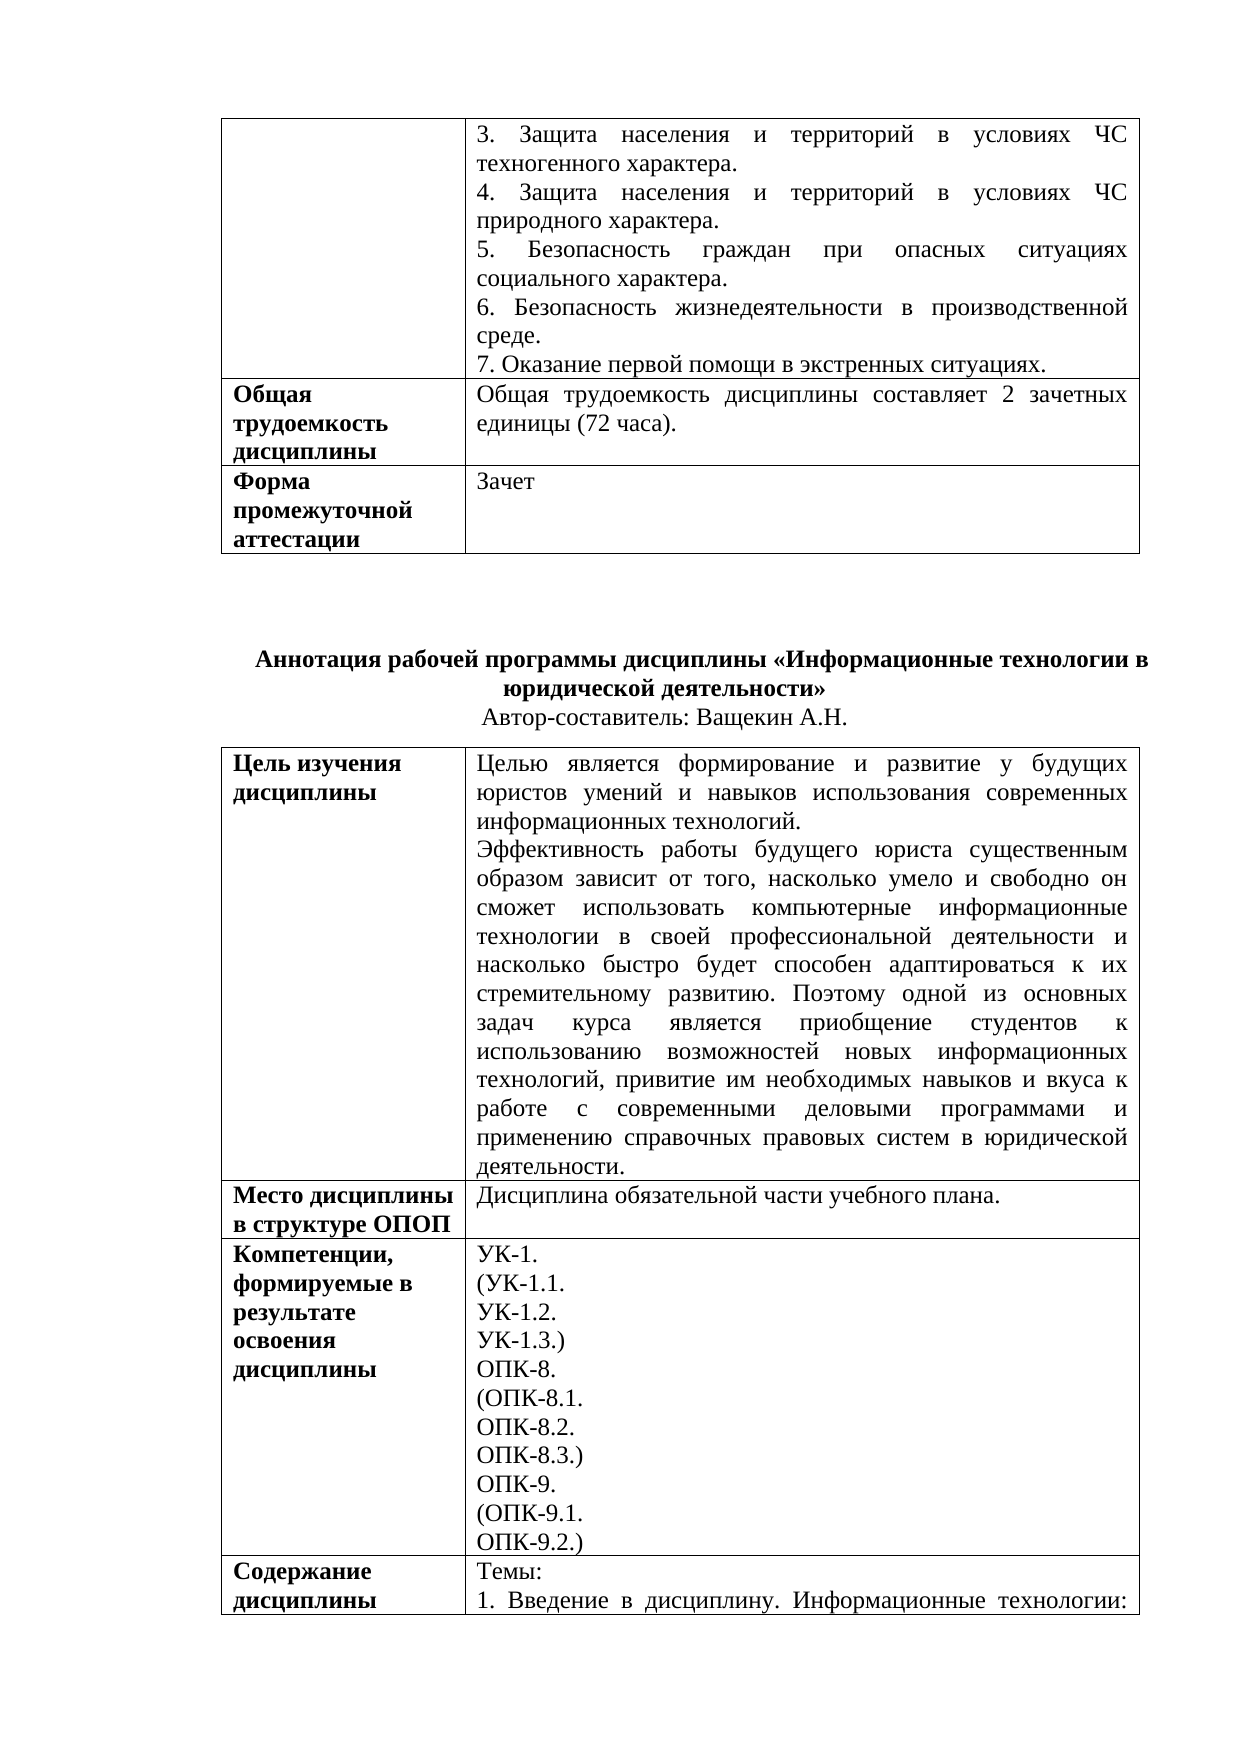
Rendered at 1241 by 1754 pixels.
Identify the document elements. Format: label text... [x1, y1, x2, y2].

table_cell УК-1. (УК-1.1. УК-1.2. УК-1.3.) ОПК-8. (ОПК-8.1. ОПК-8.2. ОПК-8.3.) ОПК-9. (ОПК-9.1. ОПК-9.2.) [466, 1239, 1139, 1555]
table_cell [222, 1556, 465, 1614]
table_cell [222, 119, 465, 378]
table_cell Общая трудоемкость дисциплины [222, 379, 465, 465]
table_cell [466, 1556, 1139, 1614]
table_cell Место дисциплины в структуре ОПОП [222, 1181, 465, 1238]
table_cell Зачет [466, 466, 1139, 552]
table_cell Компетенции, формируемые в результате освоения дисциплины [222, 1239, 465, 1555]
table_cell Общая трудоемкость дисциплины составляет 2 зачетных единицы (72 часа). [466, 379, 1139, 465]
text Аннотация рабочей программы дисциплины «Информационные технологии в юридической деятельности» [177, 644, 1152, 702]
table_cell Форма промежуточной аттестации [222, 466, 465, 552]
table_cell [466, 119, 1139, 378]
table_header Целью является формирование и развитие у будущих юристов умений и навыков использования современных информационных технологий. Эффективность работы будущего юриста существенным образом зависит от того, насколько умело и свободно он сможет использовать компьютерные информационные технологии в своей профессиональной деятельности и насколько быстро будет способен адаптироваться к их стремительному развитию. Поэтому одной из основных задач курса является приобщение студентов к использованию возможностей новых информационных технологий, привитие им необходимых навыков и вкуса к работе с современными деловыми программами и применению справочных правовых систем в юридической деятельности. [466, 748, 1139, 1179]
table_header Цель изучения дисциплины [222, 748, 465, 1179]
table_cell Дисциплина обязательной части учебного плана. [466, 1181, 1139, 1238]
text Автор-составитель: Ващекин А.Н. [177, 702, 1152, 731]
